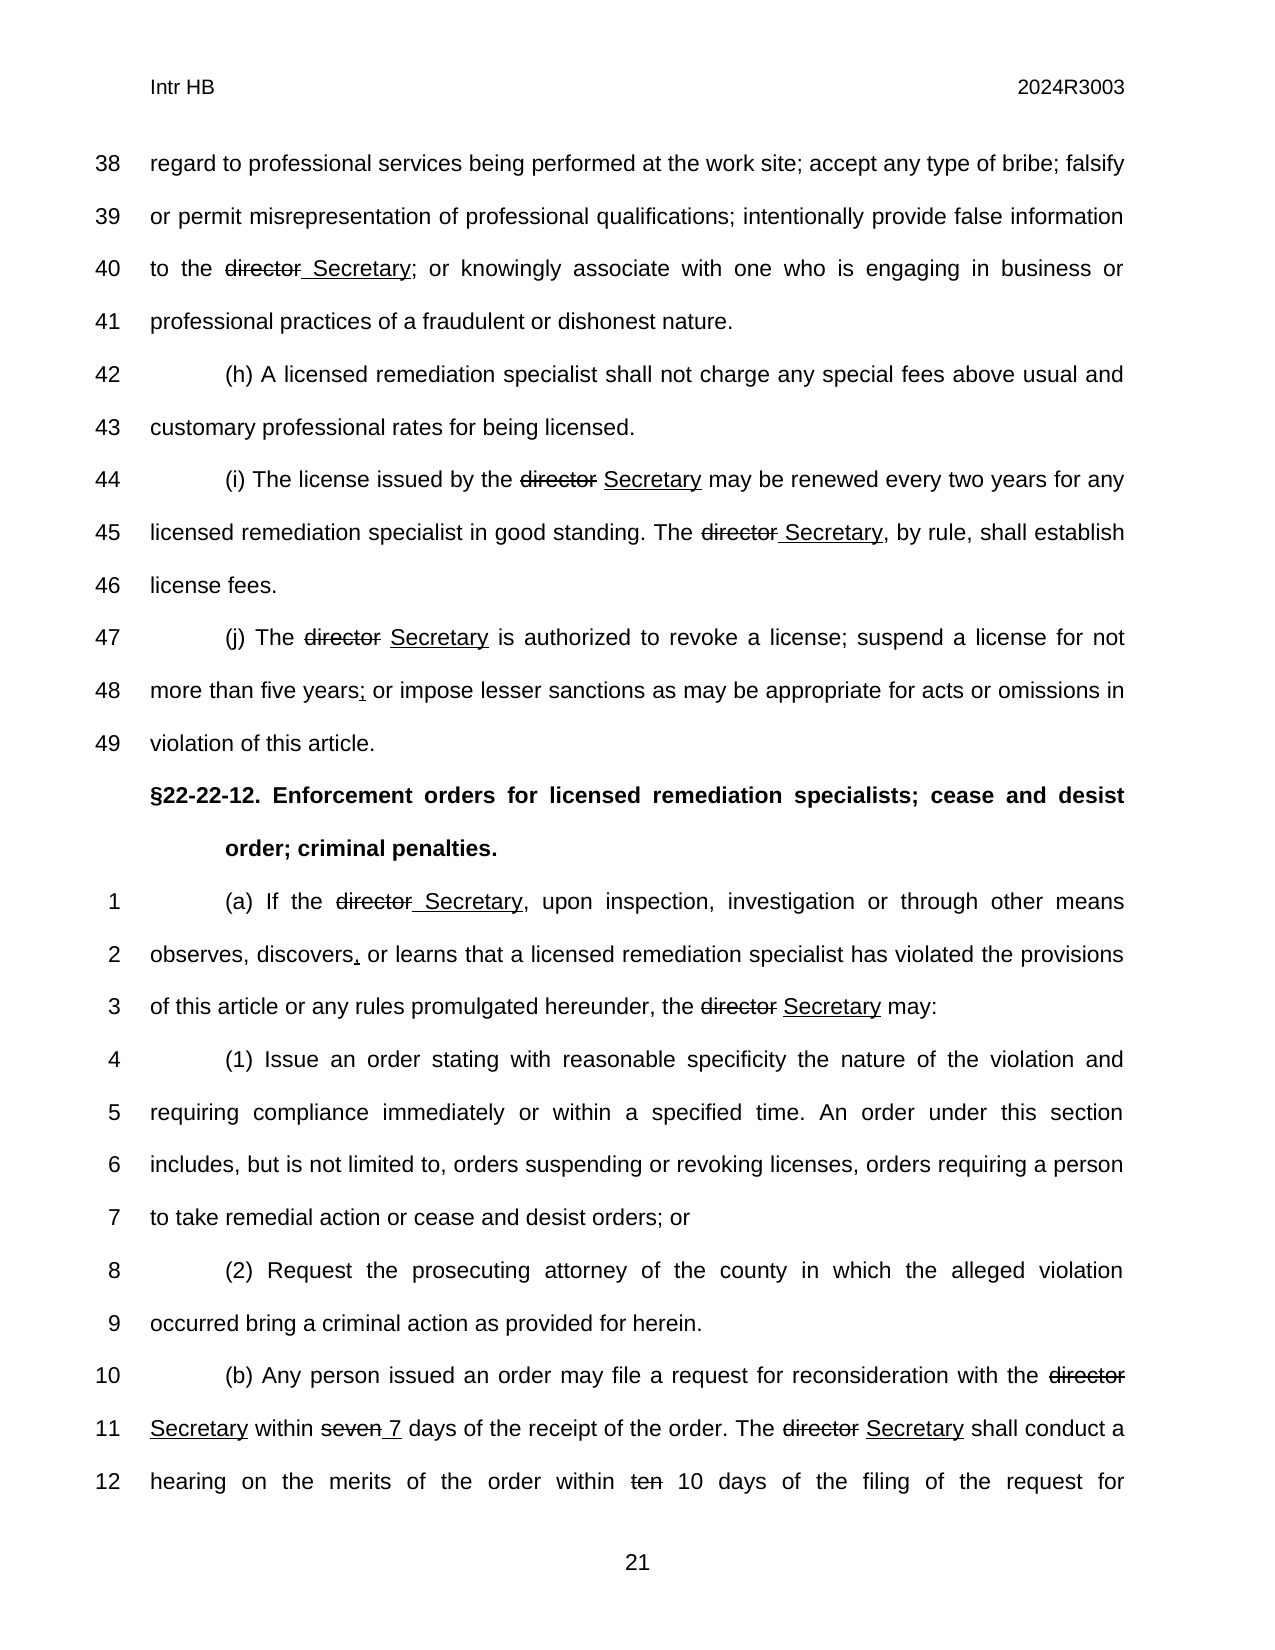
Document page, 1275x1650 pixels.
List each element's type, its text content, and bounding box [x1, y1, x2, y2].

subtitle §22-22-12. Enforcement orders for licensed remediation specialists; cease and desist order; criminal penalties. [150, 782, 1125, 862]
text (i) The license issued by the director Secretary may be renewed every two years for any licensed remediation specialist in good standing. The director Secretary, by rule, shall establish license fees. [150, 466, 1125, 598]
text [150, 150, 1125, 334]
text (h) A licensed remediation specialist shall not charge any special fees above usual and customary professional rates for being licensed. [150, 361, 1125, 440]
text (j) The director Secretary is authorized to revoke a license; suspend a license for not more than five years; or impose lesser sanctions as may be appropriate for acts or omissions in violation of this article. [150, 624, 1125, 756]
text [150, 1362, 1125, 1494]
text (a) If the director Secretary, upon inspection, investigation or through other means observes, discovers, or learns that a licensed remediation specialist has violated the provisions of this article or any rules promulgated hereunder, the director Secretary may: [150, 888, 1125, 1020]
text (2) Request the prosecuting attorney of the county in which the alleged violation occurred bring a criminal action as provided for herein. [150, 1257, 1125, 1336]
text (1) Issue an order stating with reasonable specificity the nature of the violation and requiring compliance immediately or within a specified time. An order under this section includes, but is not limited to, orders suspending or revoking licenses, orders requiring a person to take remedial action or cease and desist orders; or [150, 1046, 1125, 1231]
